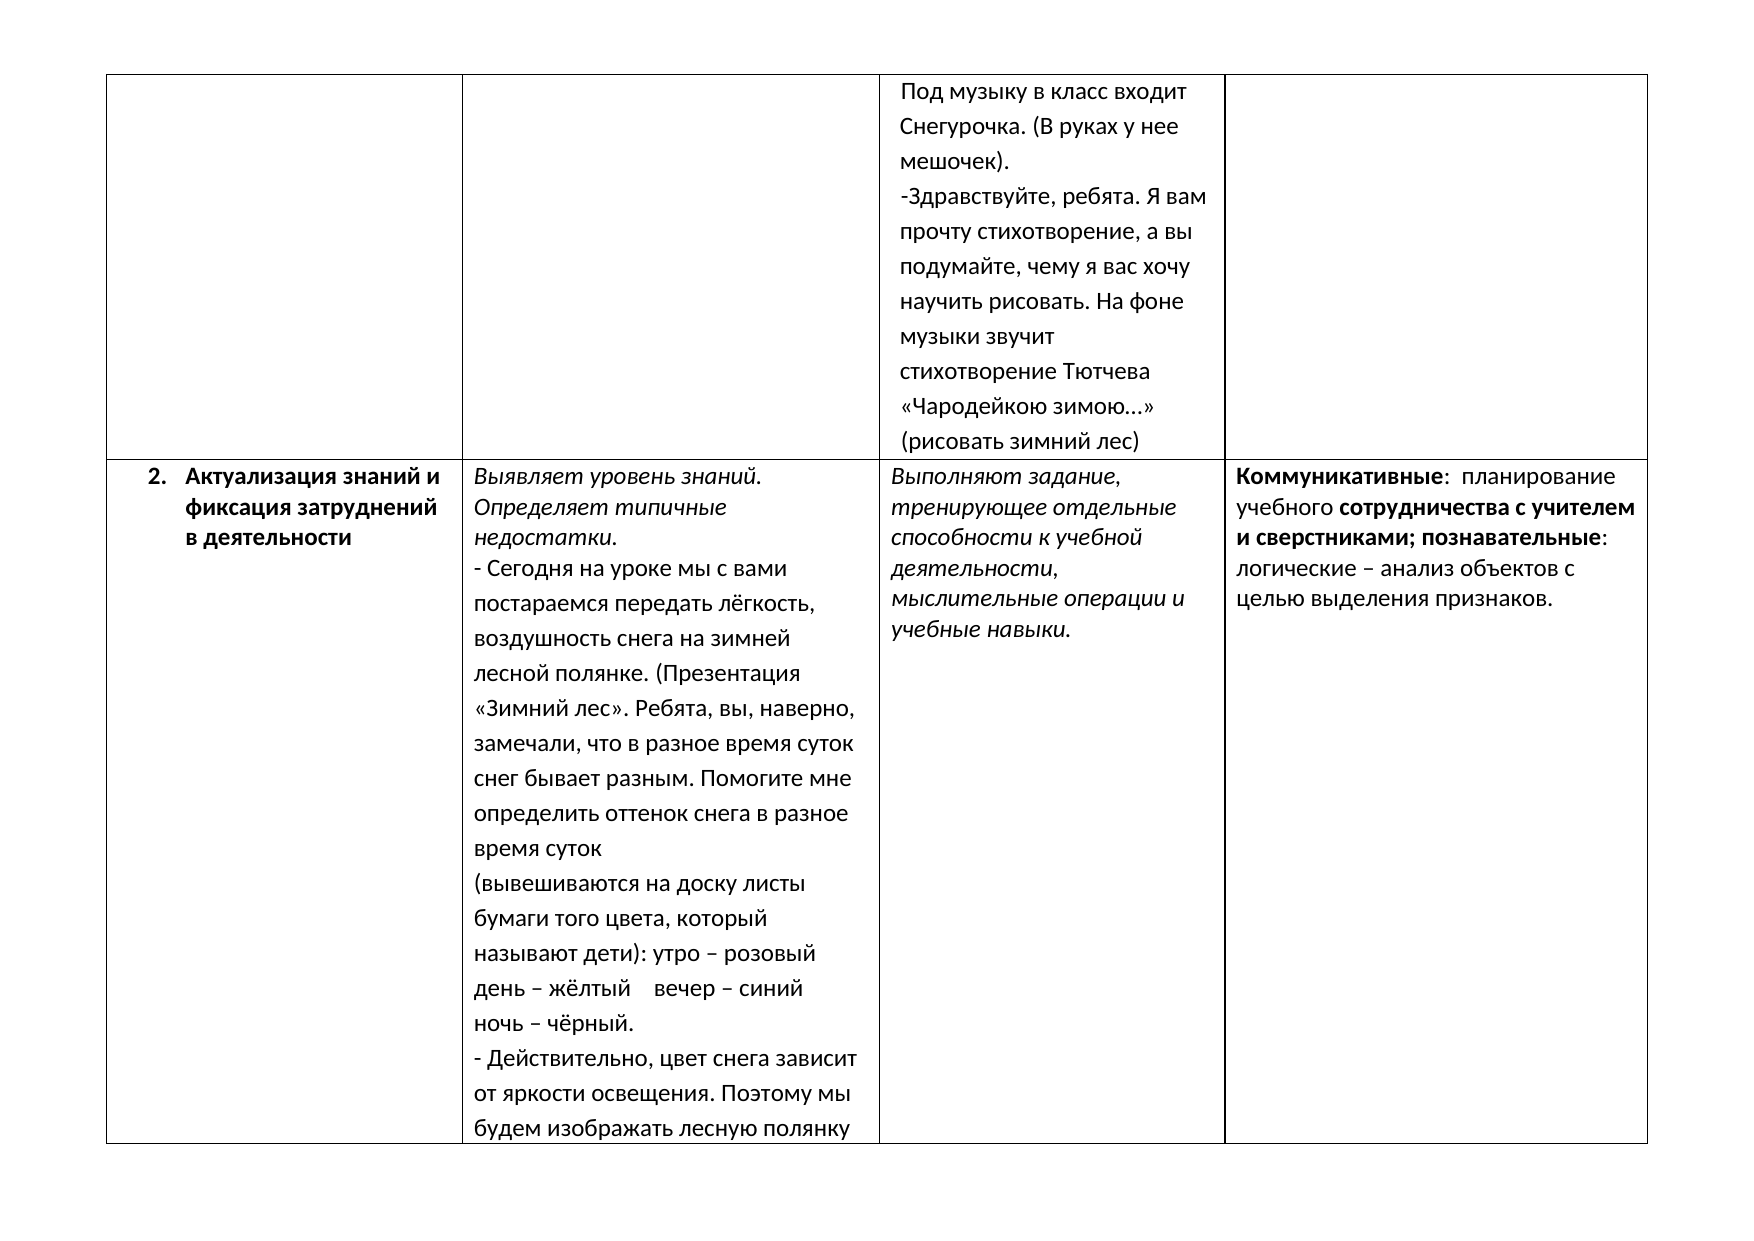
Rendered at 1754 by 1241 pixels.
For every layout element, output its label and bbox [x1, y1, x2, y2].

table_cell [880, 460, 1224, 1142]
table_cell [463, 75, 879, 459]
table_cell [1226, 460, 1647, 1142]
table_cell [107, 460, 462, 1142]
table_cell [107, 75, 462, 459]
table_cell [1226, 75, 1647, 459]
table_cell [463, 460, 879, 1142]
table_cell [880, 75, 1224, 459]
